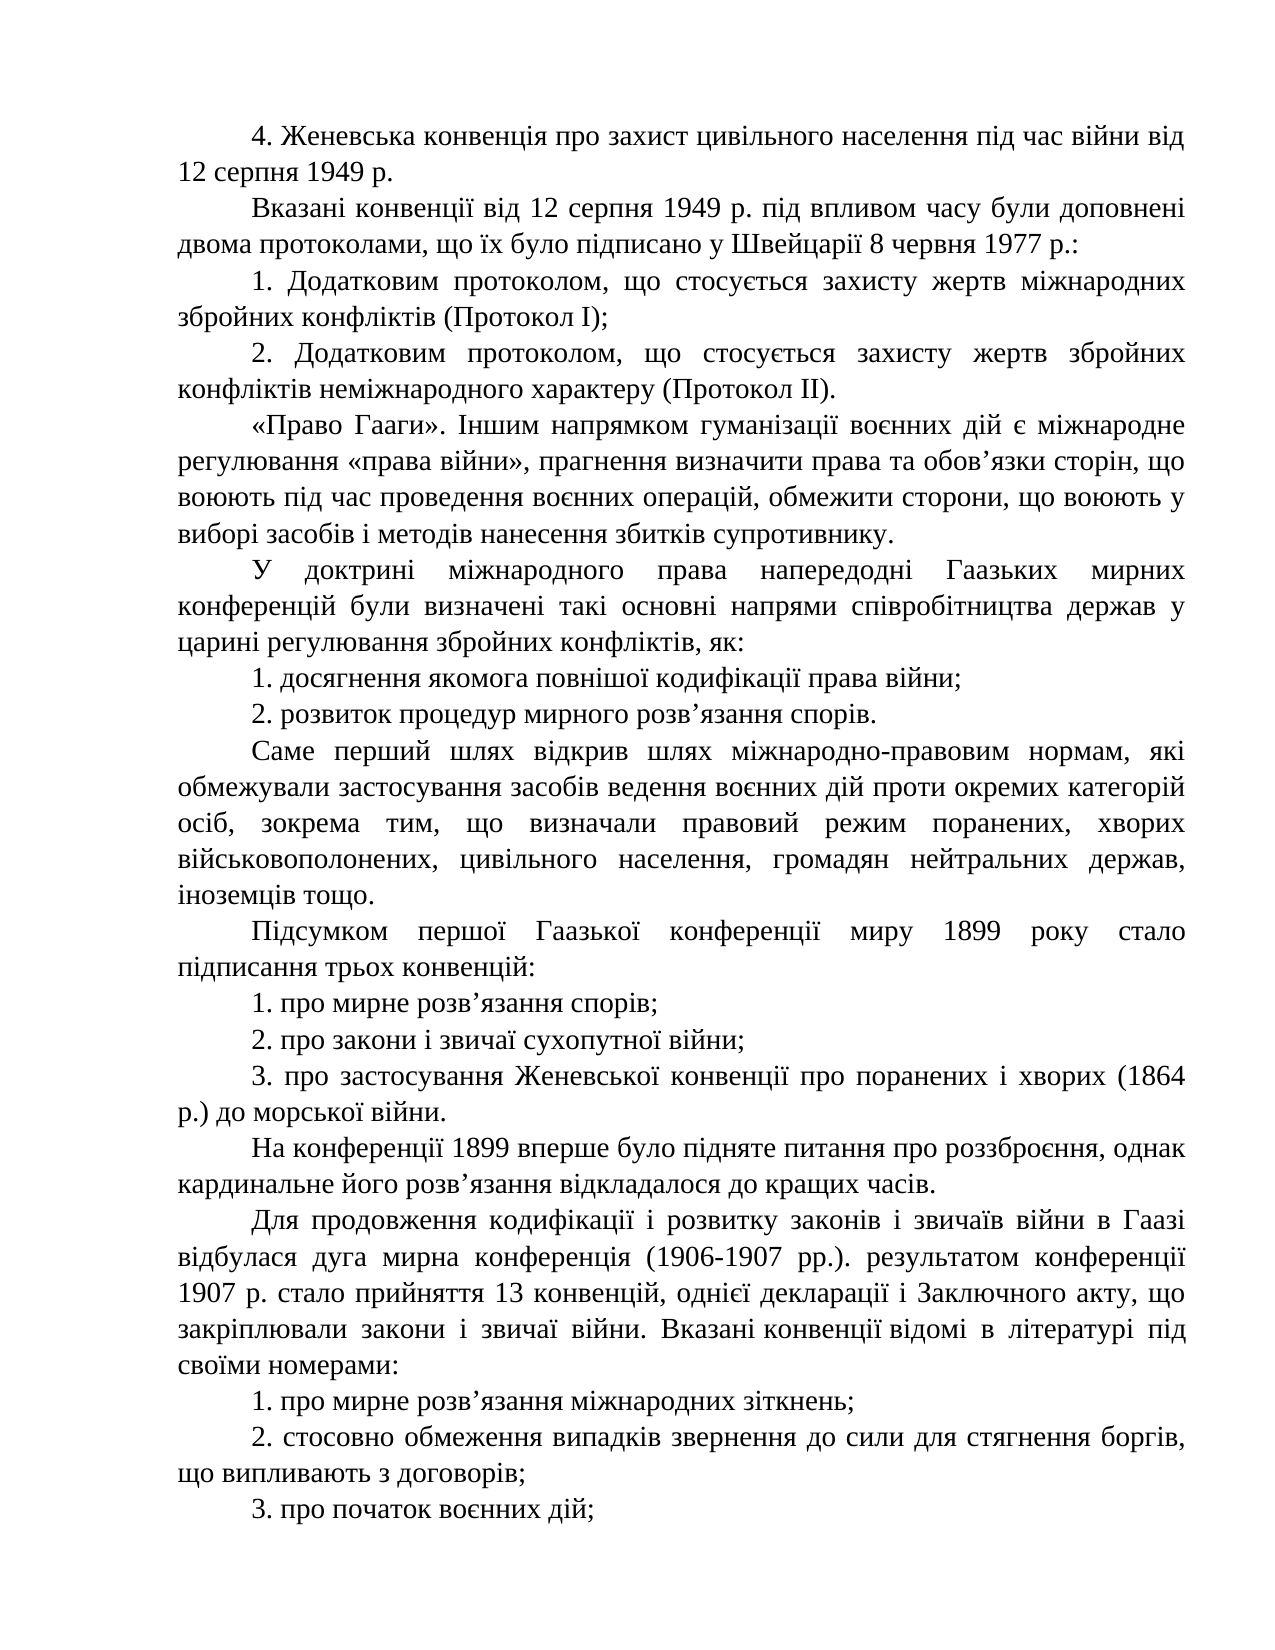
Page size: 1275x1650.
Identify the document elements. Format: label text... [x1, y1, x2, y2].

text На конференції 1899 вперше було підняте питання про роззброєння, однак кардинальне його розв’язання відкладалося до кращих часів. [177, 1130, 1186, 1200]
text «Право Гааги». Іншим напрямком гуманізації воєнних дій є міжнародне регулювання «права війни», прагнення визначити права та обов’язки сторін, що воюють під час проведення воєнних операцій, обмежити сторони, що воюють у виборі засобів і методів нанесення збитків супротивнику. [177, 407, 1186, 549]
text Вказані конвенції від 12 серпня 1949 р. під впливом часу були доповнені двома протоколами, що їх було підписано у Швейцарії 8 червня 1977 р.: [177, 190, 1186, 260]
text 3. про початок воєнних дій; [177, 1492, 1186, 1525]
text Для продовження кодифікації і розвитку законів і звичаїв війни в Гаазі відбулася дуга мирна конференція (1906-1907 рр.). результатом конференції 1907 р. стало прийняття 13 конвенцій, однієї декларації і Заключного акту, що закріплювали закони і звичаї війни. Вказані конвенції відомі в літературі під своїми номерами: [177, 1202, 1186, 1381]
text 4. Женевська конвенція про захист цивільного населення під час війни від 12 серпня 1949 р. [177, 118, 1186, 188]
text Саме перший шлях відкрив шлях міжнародно-правовим нормам, які обмежували застосування засобів ведення воєнних дій проти окремих категорій осіб, зокрема тим, що визначали правовий режим поранених, хворих військовополонених, цивільного населення, громадян нейтральних держав, іноземців тощо. [177, 733, 1186, 911]
text 1. Додатковим протоколом, що стосується захисту жертв міжнародних збройних конфліктів (Протокол І); [177, 263, 1186, 332]
text 2. Додатковим протоколом, що стосується захисту жертв збройних конфліктів неміжнародного характеру (Протокол ІІ). [177, 335, 1186, 405]
text 2. розвиток процедур мирного розв’язання спорів. [177, 696, 1186, 730]
text У доктрині міжнародного права напередодні Гаазьких мирних конференцій були визначені такі основні напрями співробітництва держав у царині регулювання збройних конфліктів, як: [177, 552, 1186, 658]
text 1. про мирне розв’язання спорів; [177, 986, 1186, 1019]
text 2. про закони і звичаї сухопутної війни; [177, 1022, 1186, 1055]
text Підсумком першої Гаазької конференції миру 1899 року стало підписання трьох конвенцій: [177, 913, 1186, 983]
text 2. стосовно обмеження випадків звернення до сили для стягнення боргів, що випливають з договорів; [177, 1419, 1186, 1489]
text 3. про застосування Женевської конвенції про поранених і хворих (1864 р.) до морської війни. [177, 1058, 1186, 1128]
text 1. про мирне розв’язання міжнародних зіткнень; [177, 1383, 1186, 1417]
text 1. досягнення якомога повнішої кодифікації права війни; [177, 660, 1186, 694]
